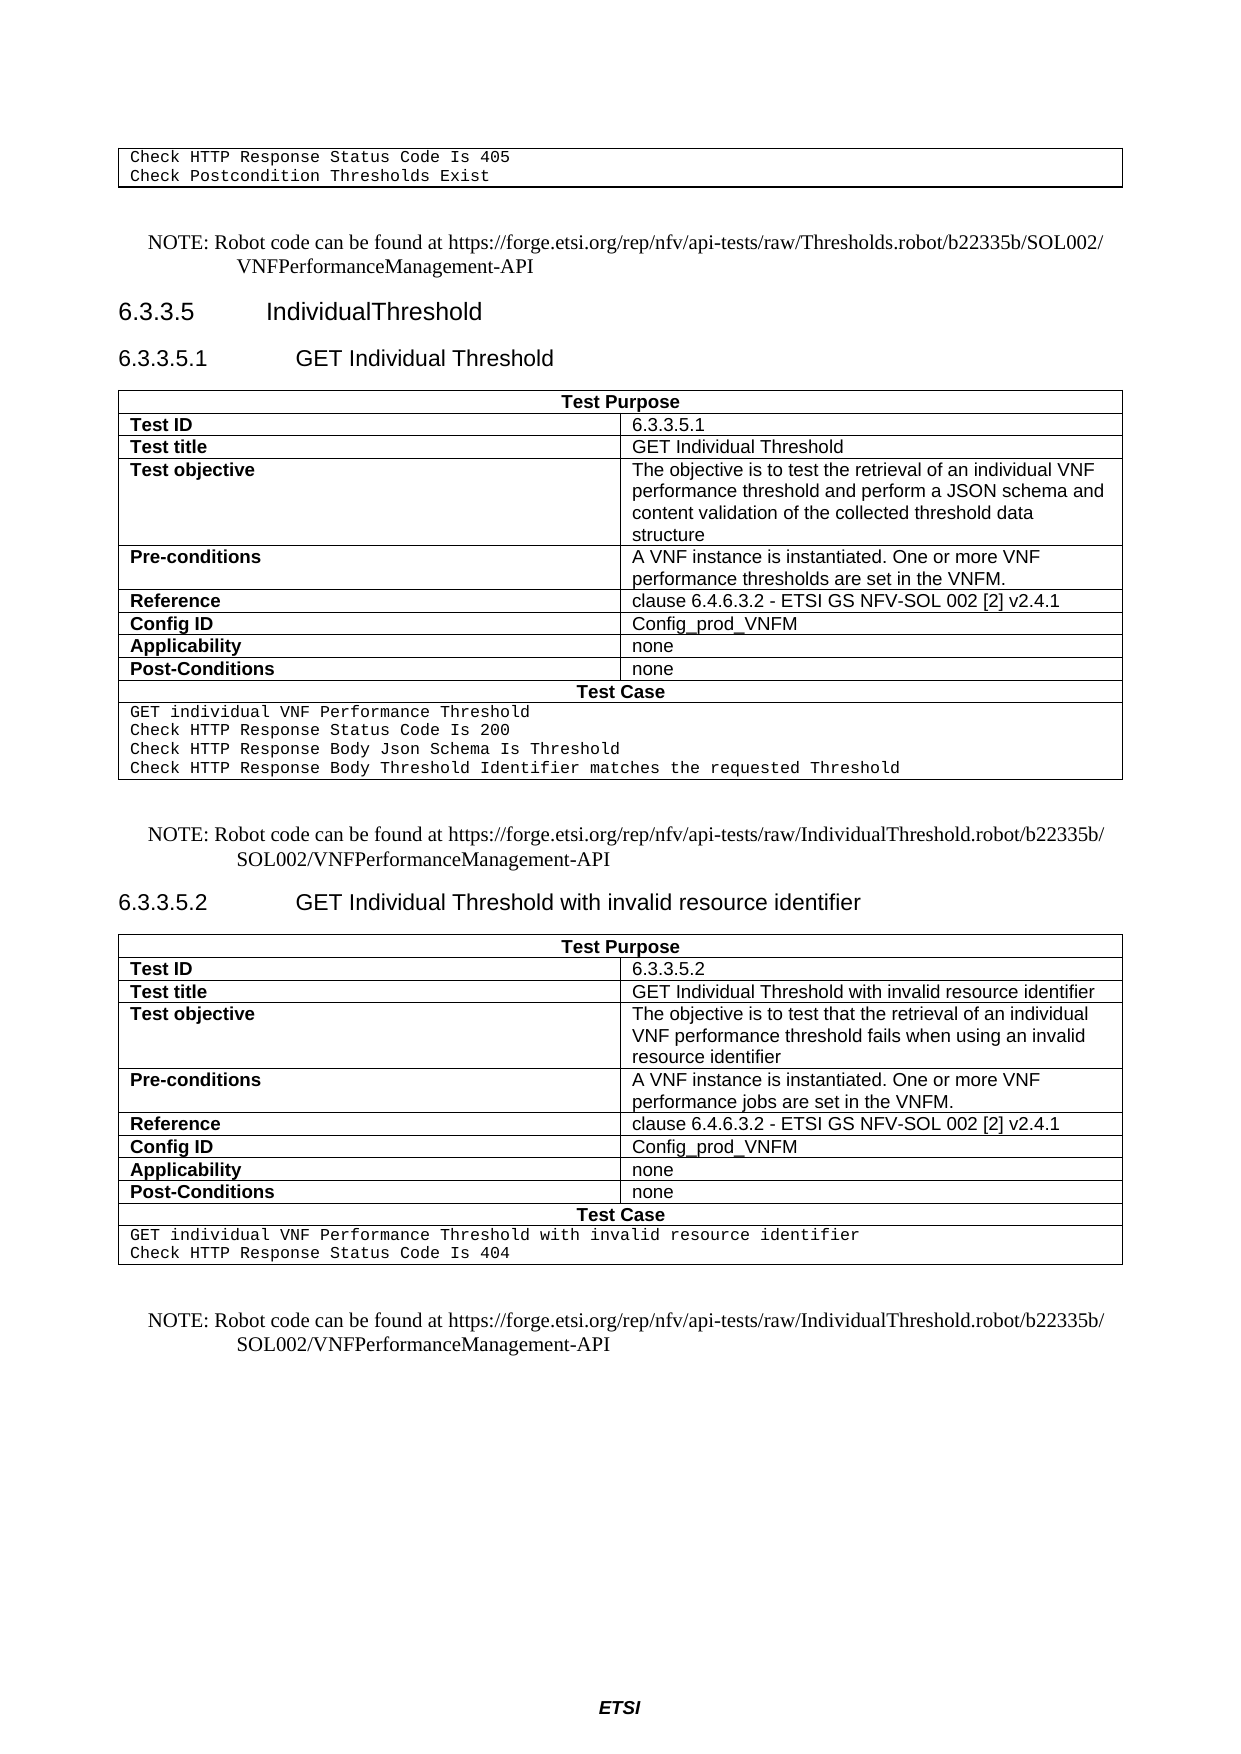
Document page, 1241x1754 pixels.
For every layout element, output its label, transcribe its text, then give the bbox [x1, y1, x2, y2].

table_cell GET individual VNF Performance Threshold with invalid resource identifier Check HTTP Response Status Code Is 404 [119, 1226, 1122, 1264]
text NOTE: Robot code can be found at https://forge.etsi.org/rep/nfv/api-tests/raw/IndividualThreshold.robot/b22335b/SOL002/VNFPerformanceManagement-API [148, 822, 1122, 871]
table_cell Test title [119, 981, 620, 1002]
table_cell Reference [119, 1113, 620, 1135]
subtitle 6.3.3.5.1 GET Individual Threshold [118, 345, 1122, 371]
table_header Test Purpose [119, 935, 1122, 957]
table_cell 6.3.3.5.1 [621, 414, 1122, 435]
table_cell none [621, 1158, 1122, 1180]
table_cell Config ID [119, 613, 620, 634]
table_cell A VNF instance is instantiated. One or more VNF performance thresholds are set in the VNFM. [621, 546, 1122, 589]
table_cell Config_prod_VNFM [621, 1136, 1122, 1157]
table_cell Pre-conditions [119, 546, 620, 589]
table_cell Config_prod_VNFM [621, 613, 1122, 634]
table_cell The objective is to test that the retrieval of an individual VNF performance threshold fails when using an invalid resource identifier [621, 1003, 1122, 1068]
table_cell Applicability [119, 1158, 620, 1180]
table_cell Post-Conditions [119, 658, 620, 679]
table_cell none [621, 1181, 1122, 1202]
subtitle 6.3.3.5.2 GET Individual Threshold with invalid resource identifier [118, 889, 1122, 916]
table_header Test Purpose [119, 391, 1122, 412]
table_cell GET Individual Threshold [621, 436, 1122, 458]
table_cell Reference [119, 590, 620, 612]
table_cell GET individual VNF Performance Threshold Check HTTP Response Status Code Is 200 Check HTTP Response Body Json Schema Is Threshold Check HTTP Response Body Threshold Identifier matches the requested Threshold [119, 703, 1122, 778]
table_cell Test Case [119, 681, 1122, 702]
text NOTE: Robot code can be found at https://forge.etsi.org/rep/nfv/api-tests/raw/Thresholds.robot/b22335b/SOL002/VNFPerformanceManagement-API [148, 230, 1122, 278]
table_cell none [621, 658, 1122, 679]
table_cell clause 6.4.6.3.2 - ETSI GS NFV-SOL 002 [2] v2.4.1 [621, 590, 1122, 612]
table_cell Config ID [119, 1136, 620, 1157]
subtitle 6.3.3.5 IndividualThreshold [118, 297, 1122, 326]
table_cell Test title [119, 436, 620, 458]
table_cell Applicability [119, 635, 620, 657]
table_cell Test Case [119, 1204, 1122, 1225]
text NOTE: Robot code can be found at https://forge.etsi.org/rep/nfv/api-tests/raw/IndividualThreshold.robot/b22335b/SOL002/VNFPerformanceManagement-API [148, 1308, 1122, 1356]
table_cell Test ID [119, 958, 620, 979]
table_cell A VNF instance is instantiated. One or more VNF performance jobs are set in the VNFM. [621, 1069, 1122, 1112]
table_cell Test ID [119, 414, 620, 435]
table_cell 6.3.3.5.2 [621, 958, 1122, 979]
table_cell GET Individual Threshold with invalid resource identifier [621, 981, 1122, 1002]
table_cell Test objective [119, 459, 620, 545]
table_cell none [621, 635, 1122, 657]
table_cell clause 6.4.6.3.2 - ETSI GS NFV-SOL 002 [2] v2.4.1 [621, 1113, 1122, 1135]
table_cell Test objective [119, 1003, 620, 1068]
table_cell Post-Conditions [119, 1181, 620, 1202]
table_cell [119, 149, 1122, 186]
table_cell Pre-conditions [119, 1069, 620, 1112]
table_cell The objective is to test the retrieval of an individual VNF performance threshold and perform a JSON schema and content validation of the collected threshold data structure [621, 459, 1122, 545]
